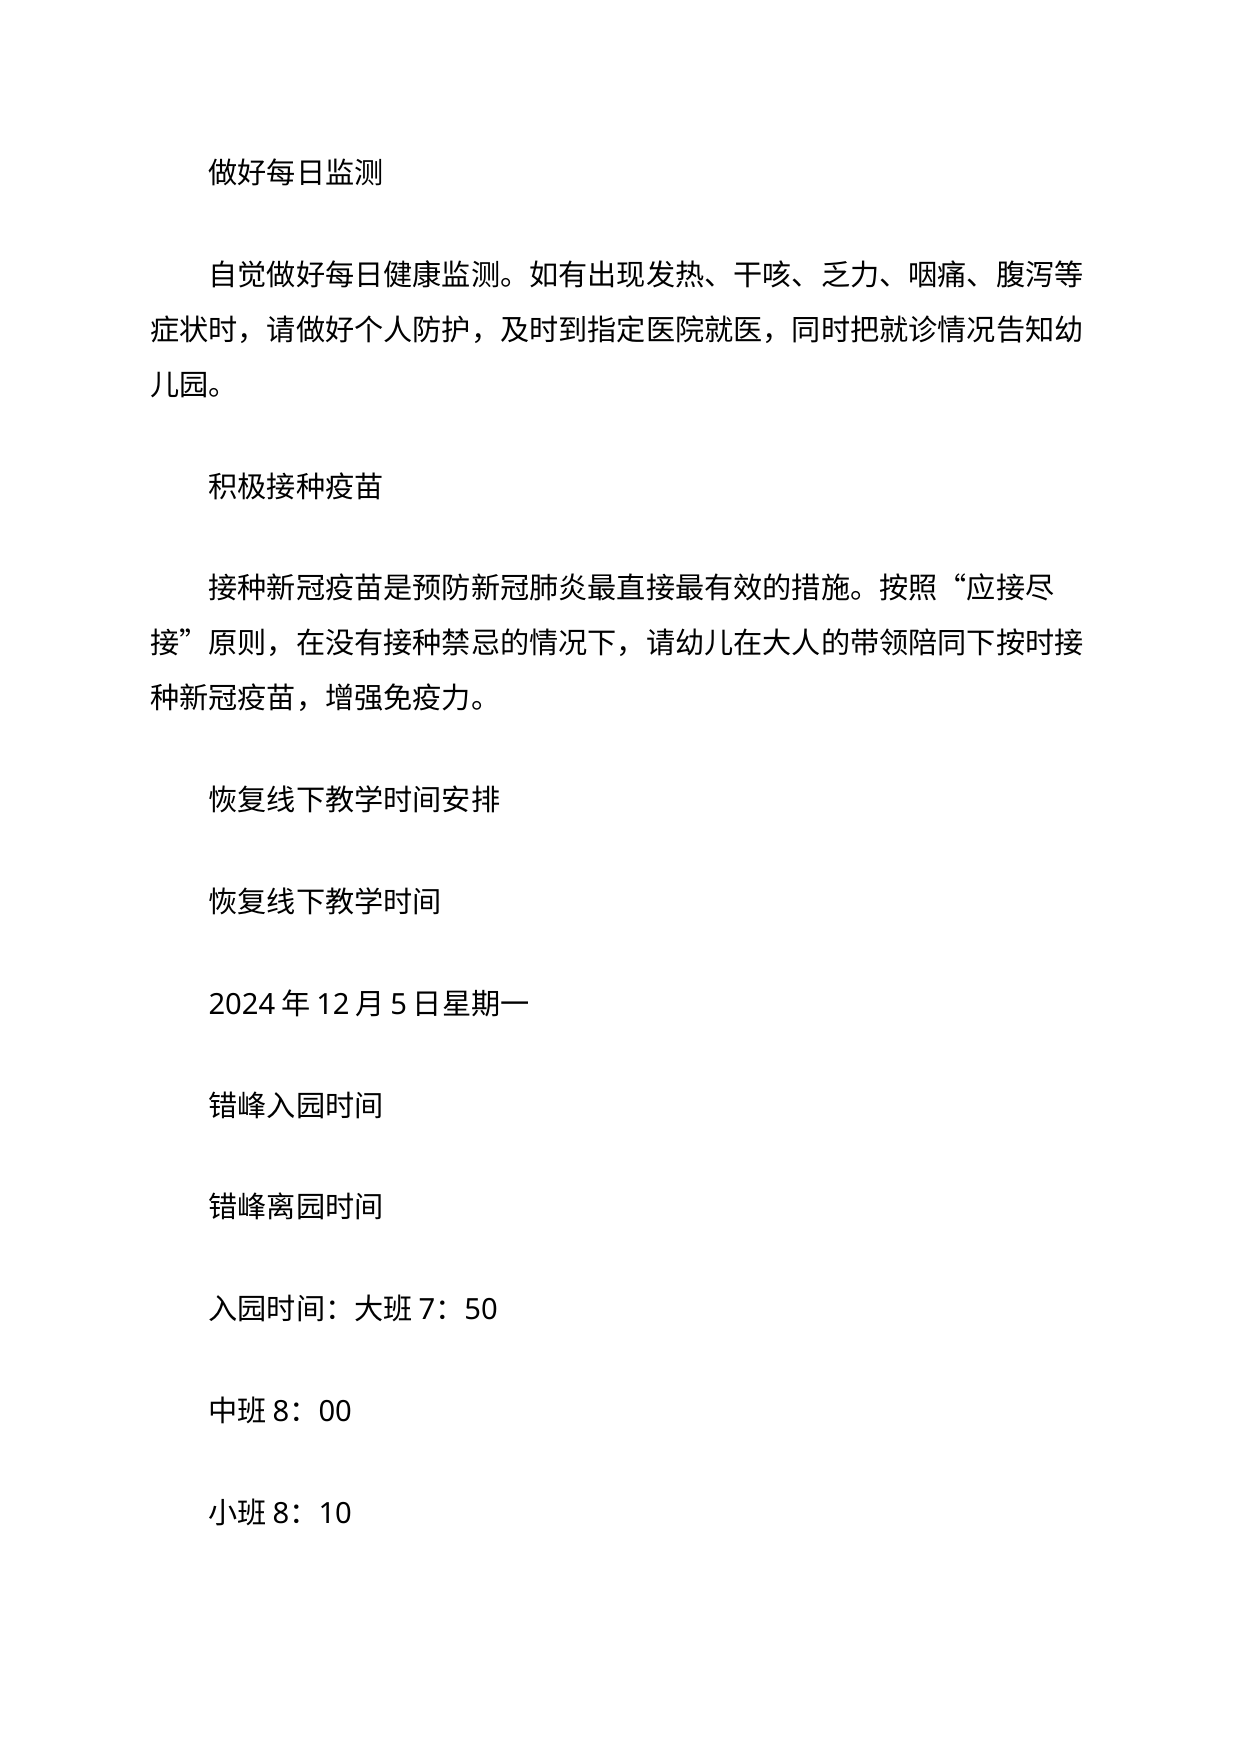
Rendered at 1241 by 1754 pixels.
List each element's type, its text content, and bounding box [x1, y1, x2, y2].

text 错峰入园时间 [150, 1082, 1090, 1124]
text 错峰离园时间 [150, 1184, 1090, 1226]
text 做好每日监测 [150, 150, 1090, 192]
text 中班8：00 [150, 1388, 1090, 1430]
text 接种新冠疫苗是预防新冠肺炎最直接最有效的措施。按照“应接尽接”原则，在没有接种禁忌的情况下，请幼儿在大人的带领陪同下按时接种新冠疫苗，增强免疫力。 [150, 565, 1090, 717]
text 自觉做好每日健康监测。如有出现发热、干咳、乏力、咽痛、腹泻等症状时，请做好个人防护，及时到指定医院就医，同时把就诊情况告知幼儿园。 [150, 252, 1090, 404]
text 恢复线下教学时间安排 [150, 777, 1090, 819]
text 恢复线下教学时间 [150, 878, 1090, 921]
text 2024年12月5日星期一 [150, 980, 1090, 1023]
text 小班8：10 [150, 1490, 1090, 1532]
text 积极接种疫苗 [150, 463, 1090, 506]
text 入园时间：大班7：50 [150, 1286, 1090, 1328]
